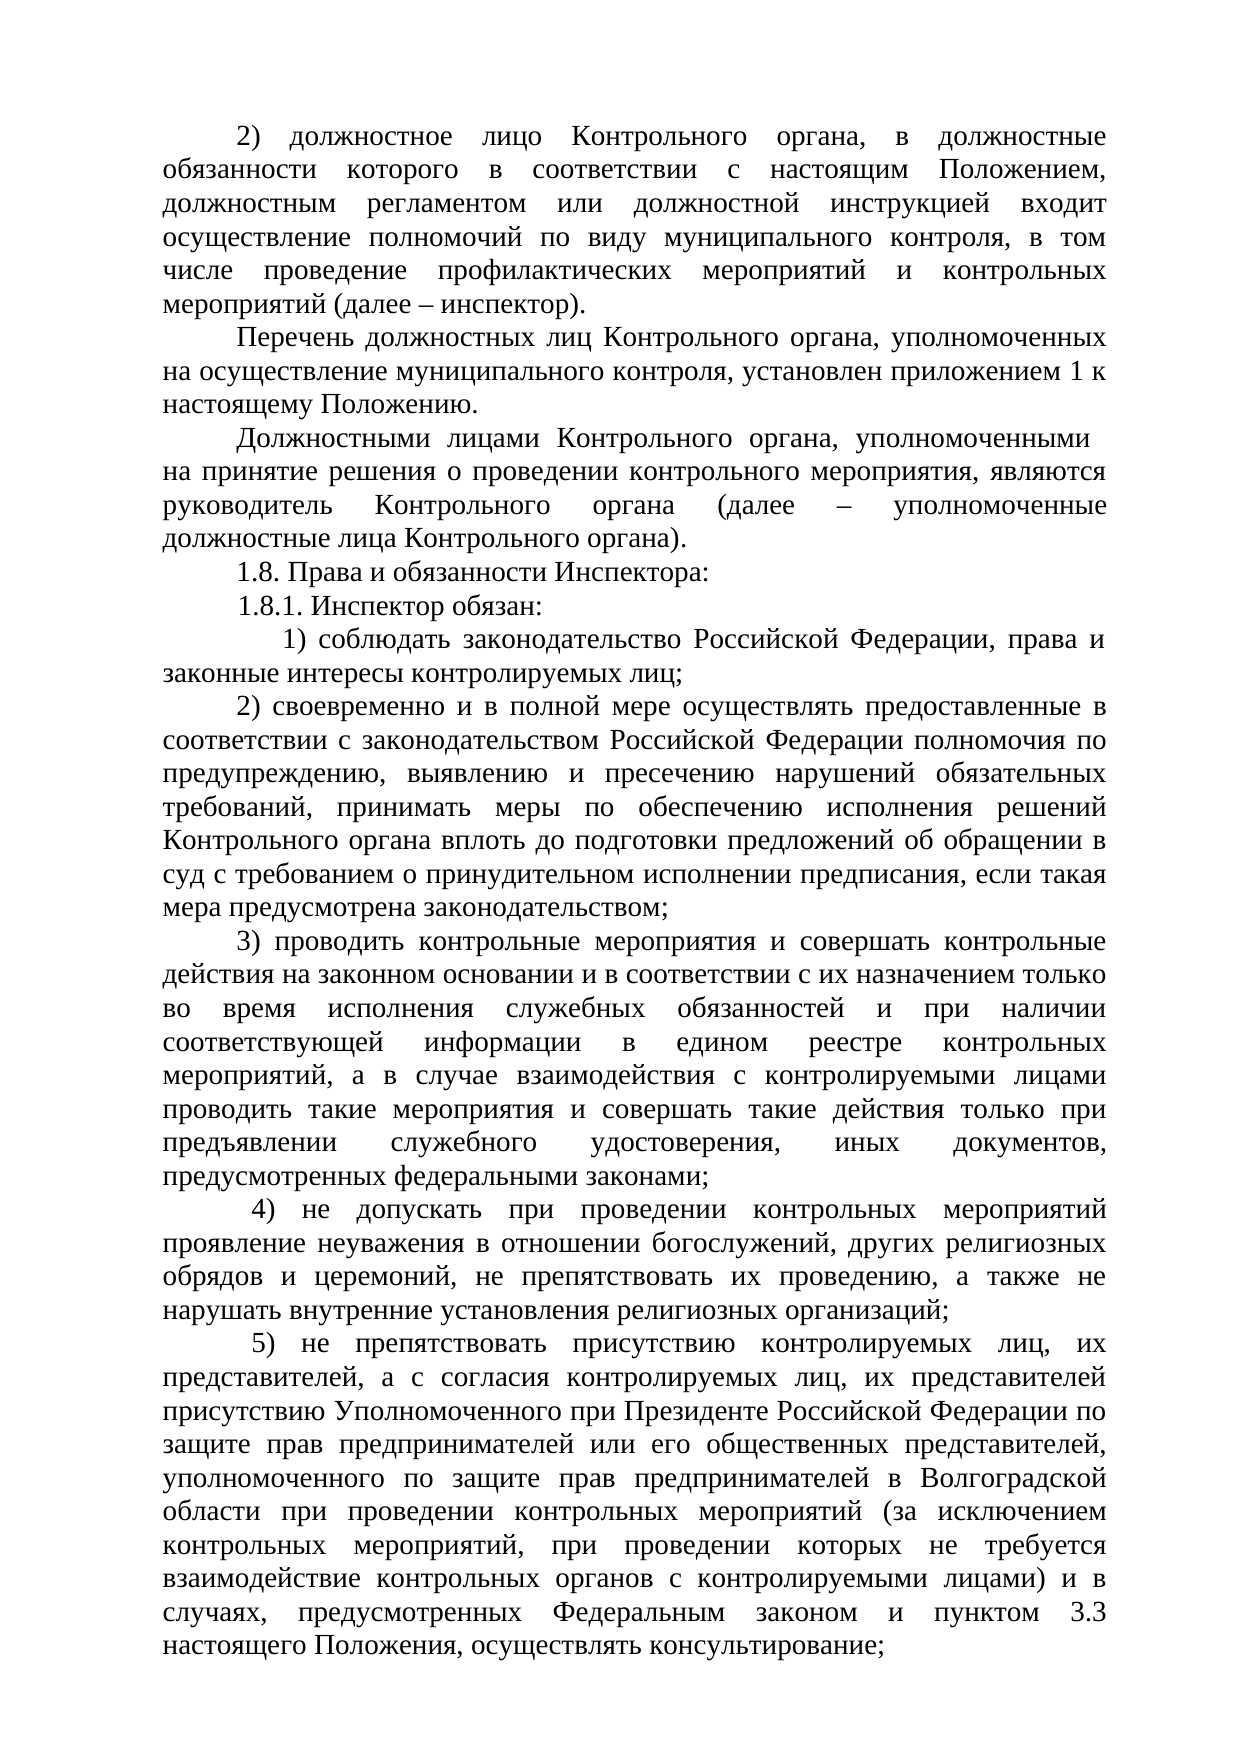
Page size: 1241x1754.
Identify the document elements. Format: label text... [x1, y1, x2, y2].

list 4) не допускать при проведении контрольных мероприятий проявление неуважения в отношении богослужений, других религиозных обрядов и церемоний, не препятствовать их проведению, а также не нарушать внутренние установления религиозных организаций; [162, 1191, 1107, 1326]
list 3) проводить контрольные мероприятия и совершать контрольные действия на законном основании и в соответствии с их назначением только во время исполнения служебных обязанностей и при наличии соответствующей информации в едином реестре контрольных мероприятий, а в случае взаимодействия с контролируемыми лицами проводить такие мероприятия и совершать такие действия только при предъявлении служебного удостоверения, иных документов, предусмотренных федеральными законами; [162, 923, 1107, 1191]
list 5) не препятствовать присутствию контролируемых лиц, их представителей, а с согласия контролируемых лиц, их представителей присутствию Уполномоченного при Президенте Российской Федерации по защите прав предпринимателей или его общественных представителей, уполномоченного по защите прав предпринимателей в Волгоградской области при проведении контрольных мероприятий (за исключением контрольных мероприятий, при проведении которых не требуется взаимодействие контрольных органов с контролируемыми лицами) и в случаях, предусмотренных Федеральным законом и пунктом 3.3 настоящего Положения, осуществлять консультирование; [162, 1326, 1107, 1661]
text 2) своевременно и в полной мере осуществлять предоставленные в соответствии с законодательством Российской Федерации полномочия по предупреждению, выявлению и пресечению нарушений обязательных требований, принимать меры по обеспечению исполнения решений Контрольного органа вплоть до подготовки предложений об обращении в суд с требованием о принудительном исполнении предписания, если такая мера предусмотрена законодательством; [162, 688, 1107, 923]
text 2) должностное лицо Контрольного органа, в должностные обязанности которого в соответствии с настоящим Положением, должностным регламентом или должностной инструкцией входит осуществление полномочий по виду муниципального контроля, в том числе проведение профилактических мероприятий и контрольных мероприятий (далее – инспектор). [162, 118, 1107, 319]
list 1) соблюдать законодательство Российской Федерации, права и законные интересы контролируемых лиц; [162, 621, 1107, 688]
text Перечень должностных лиц Контрольного органа, уполномоченных на осуществление муниципального контроля, установлен приложением 1 к настоящему Положению. [162, 319, 1107, 420]
list 1.8.1. Инспектор обязан: [237, 588, 1107, 621]
text 1.8. Права и обязанности Инспектора: [162, 554, 1107, 588]
text Должностными лицами Контрольного органа, уполномоченными на принятие решения о проведении контрольного мероприятия, являются руководитель Контрольного органа (далее – уполномоченные должностные лица Контрольного органа). [162, 420, 1107, 554]
